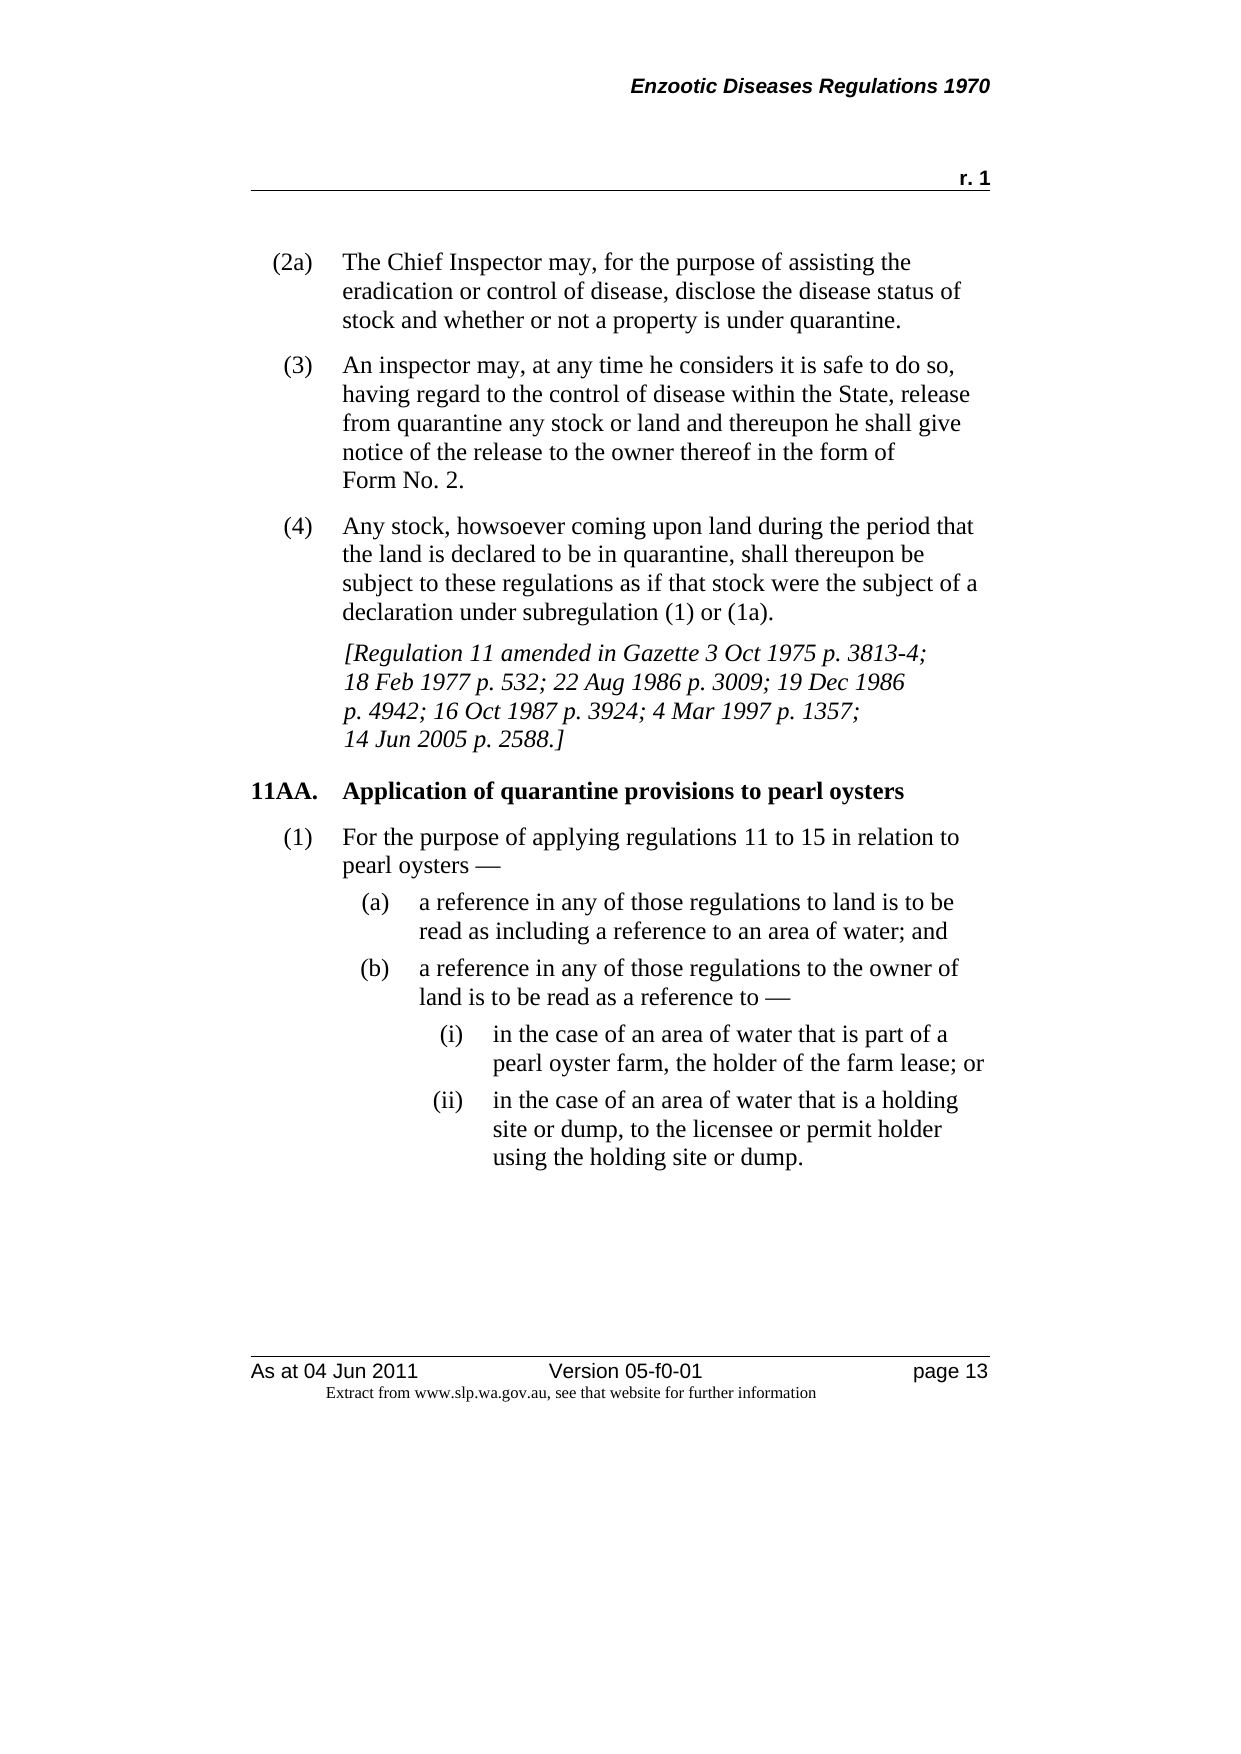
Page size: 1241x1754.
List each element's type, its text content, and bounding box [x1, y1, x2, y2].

text (ii) in the case of an area of water that is a holding site or dump, to the licensee or permit holder using the holding site or dump. [251, 1085, 990, 1171]
text (b) a reference in any of those regulations to the owner of land is to be read as a reference to — [251, 953, 990, 1011]
text (4) Any stock, howsoever coming upon land during the period that the land is declared to be in quarantine, shall thereupon be subject to these regulations as if that stock were the subject of a declaration under subregulation (1) or (1a). [251, 511, 990, 626]
text (i) in the case of an area of water that is part of a pearl oyster farm, the holder of the farm lease; or [251, 1019, 990, 1077]
text [Regulation 11 amended in Gazette 3 Oct 1975 p. 3813-4; 18 Feb 1977 p. 532; 22 Aug 1986 p. 3009; 19 Dec 1986 p. 4942; 16 Oct 1987 p. 3924; 4 Mar 1997 p. 1357; 14 Jun 2005 p. 2588.] [251, 638, 990, 753]
text (1) For the purpose of applying regulations 11 to 15 in relation to pearl oysters — [251, 822, 990, 879]
subtitle 11AA. Application of quarantine provisions to pearl oysters [251, 776, 990, 805]
text (a) a reference in any of those regulations to land is to be read as including a reference to an area of water; and [251, 887, 990, 945]
text (3) An inspector may, at any time he considers it is safe to do so, having regard to the control of disease within the State, release from quarantine any stock or land and thereupon he shall give notice of the release to the owner thereof in the form of Form No. 2. [251, 350, 990, 494]
text (2a) The Chief Inspector may, for the purpose of assisting the eradication or control of disease, disclose the disease status of stock and whether or not a property is under quarantine. [251, 247, 990, 334]
